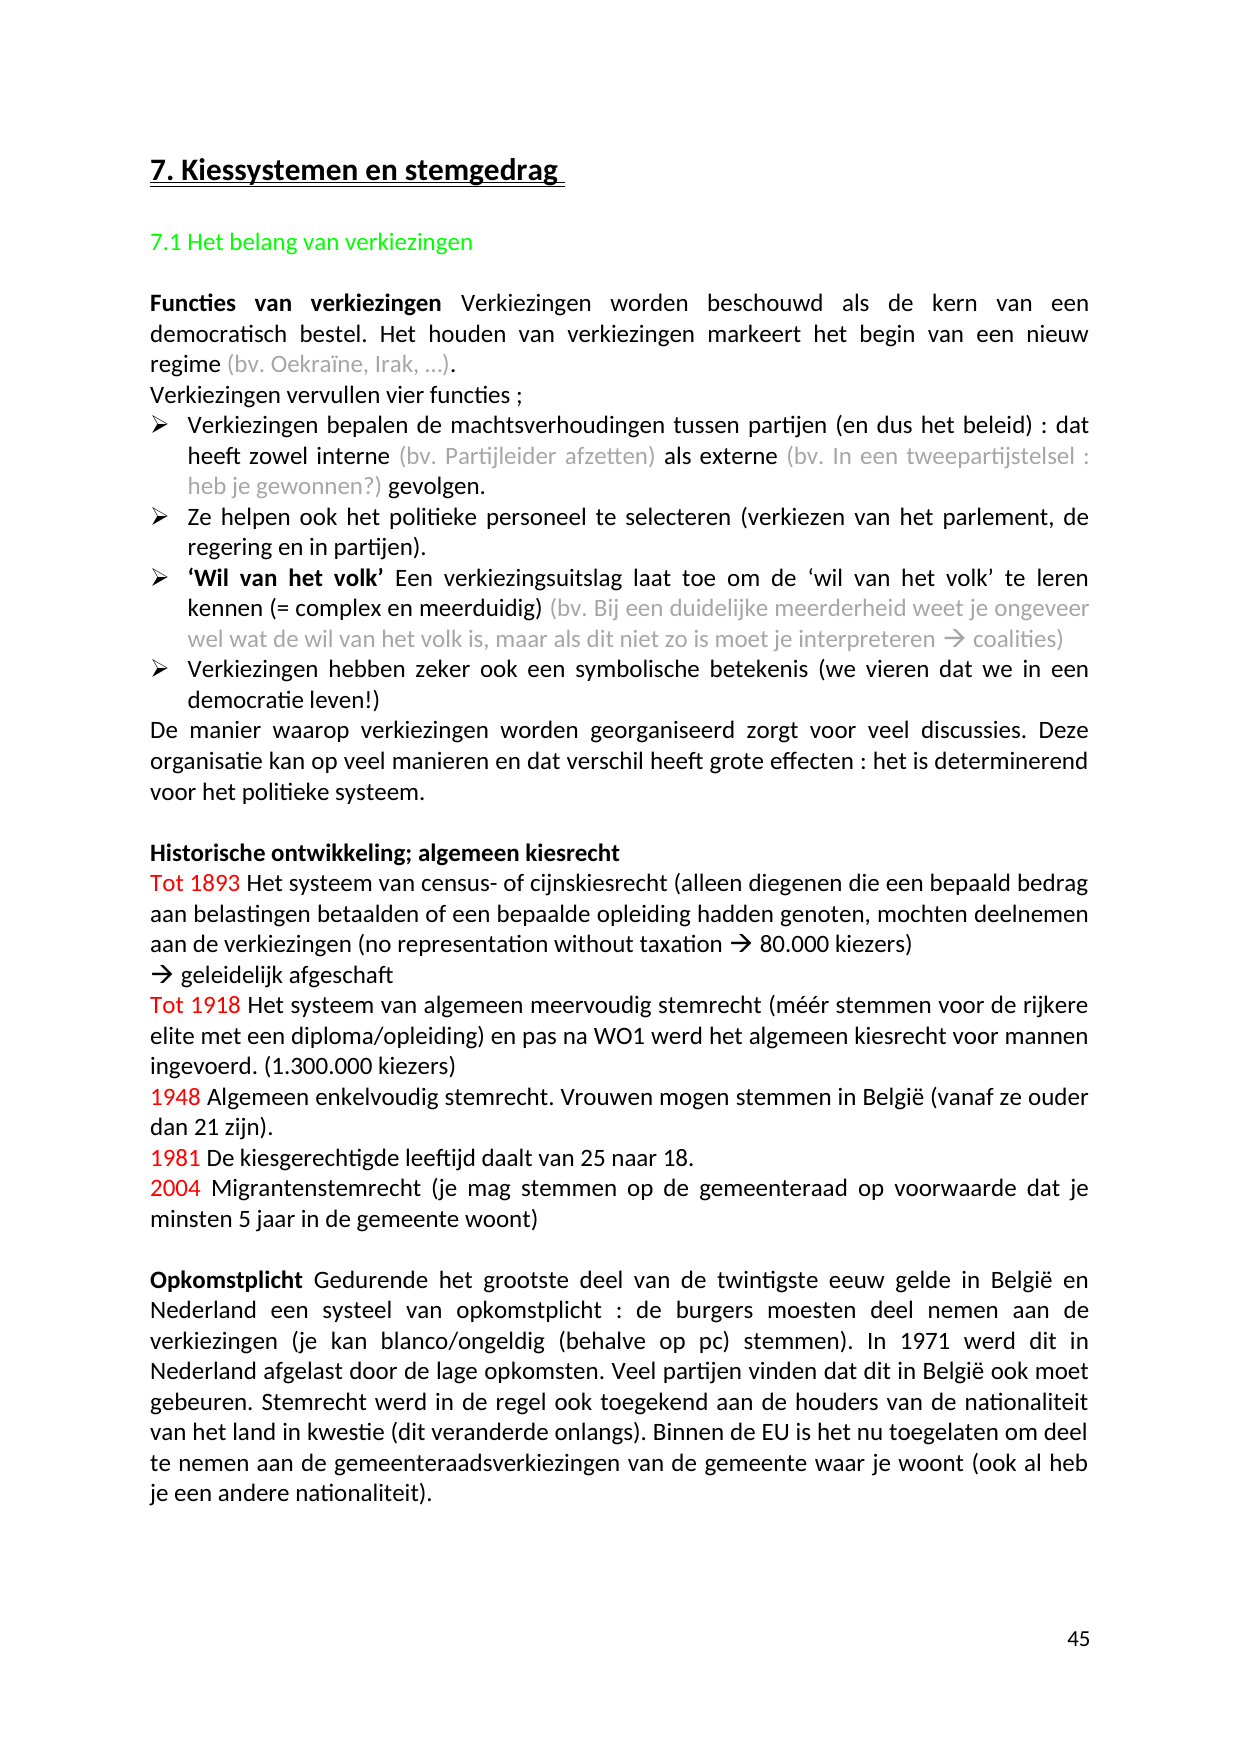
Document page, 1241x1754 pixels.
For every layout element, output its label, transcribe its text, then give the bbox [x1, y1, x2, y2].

text 7. Kiessystemen en stemgedrag [150, 150, 1090, 188]
text Tot 1918 Het systeem van algemeen meervoudig stemrecht (méér stemmen voor de rijkere elite met een diploma/opleiding) en pas na WO1 werd het algemeen kiesrecht voor mannen ingevoerd. (1.300.000 kiezers) [150, 989, 1090, 1081]
text Historische ontwikkeling; algemeen kiesrecht [150, 837, 1090, 867]
list ‘Wil van het volk’ Een verkiezingsuitslag laat toe om de ‘wil van het volk’ te leren kennen (= complex en meerduidig) (bv. Bij een duidelijke meerderheid weet je ongeveer wel wat de wil van het volk is, maar als dit niet zo is moet je interpreteren coalities) [150, 562, 1090, 653]
list Verkiezingen hebben zeker ook een symbolische betekenis (we vieren dat we in een democratie leven!) [150, 653, 1090, 714]
text Functies van verkiezingen Verkiezingen worden beschouwd als de kern van een democratisch bestel. Het houden van verkiezingen markeert het begin van een nieuw regime (bv. Oekraïne, Irak, …). [150, 287, 1090, 379]
text Opkomstplicht Gedurende het grootste deel van de twintigste eeuw gelde in België en Nederland een systeel van opkomstplicht : de burgers moesten deel nemen aan de verkiezingen (je kan blanco/ongeldig (behalve op pc) stemmen). In 1971 werd dit in Nederland afgelast door de lage opkomsten. Veel partijen vinden dat dit in België ook moet gebeuren. Stemrecht werd in de regel ook toegekend aan de houders van de nationaliteit van het land in kwestie (dit veranderde onlangs). Binnen de EU is het nu toegelaten om deel te nemen aan de gemeenteraadsverkiezingen van de gemeente waar je woont (ook al heb je een andere nationaliteit). [150, 1264, 1090, 1508]
list Ze helpen ook het politieke personeel te selecteren (verkiezen van het parlement, de regering en in partijen). [150, 501, 1090, 562]
text Verkiezingen vervullen vier functies ; [150, 379, 1090, 409]
text De manier waarop verkiezingen worden georganiseerd zorgt voor veel discussies. Deze organisatie kan op veel manieren en dat verschil heeft grote effecten : het is determinerend voor het politieke systeem. [150, 714, 1090, 806]
text Tot 1893 Het systeem van census- of cijnskiesrecht (alleen diegenen die een bepaald bedrag aan belastingen betaalden of een bepaalde opleiding hadden genoten, mochten deelnemen aan de verkiezingen (no representation without taxation 80.000 kiezers) [150, 867, 1090, 959]
list Verkiezingen bepalen de machtsverhoudingen tussen partijen (en dus het beleid) : dat heeft zowel interne (bv. Partijleider afzetten) als externe (bv. In een tweepartijstelsel : heb je gewonnen?) gevolgen. [150, 409, 1090, 501]
text 7.1 Het belang van verkiezingen [150, 226, 1090, 257]
text geleidelijk afgeschaft [150, 959, 1090, 989]
text 1948 Algemeen enkelvoudig stemrecht. Vrouwen mogen stemmen in België (vanaf ze ouder dan 21 zijn). [150, 1081, 1090, 1142]
text 2004 Migrantenstemrecht (je mag stemmen op de gemeenteraad op voorwaarde dat je minsten 5 jaar in de gemeente woont) [150, 1172, 1090, 1233]
text 1981 De kiesgerechtigde leeftijd daalt van 25 naar 18. [150, 1142, 1090, 1172]
